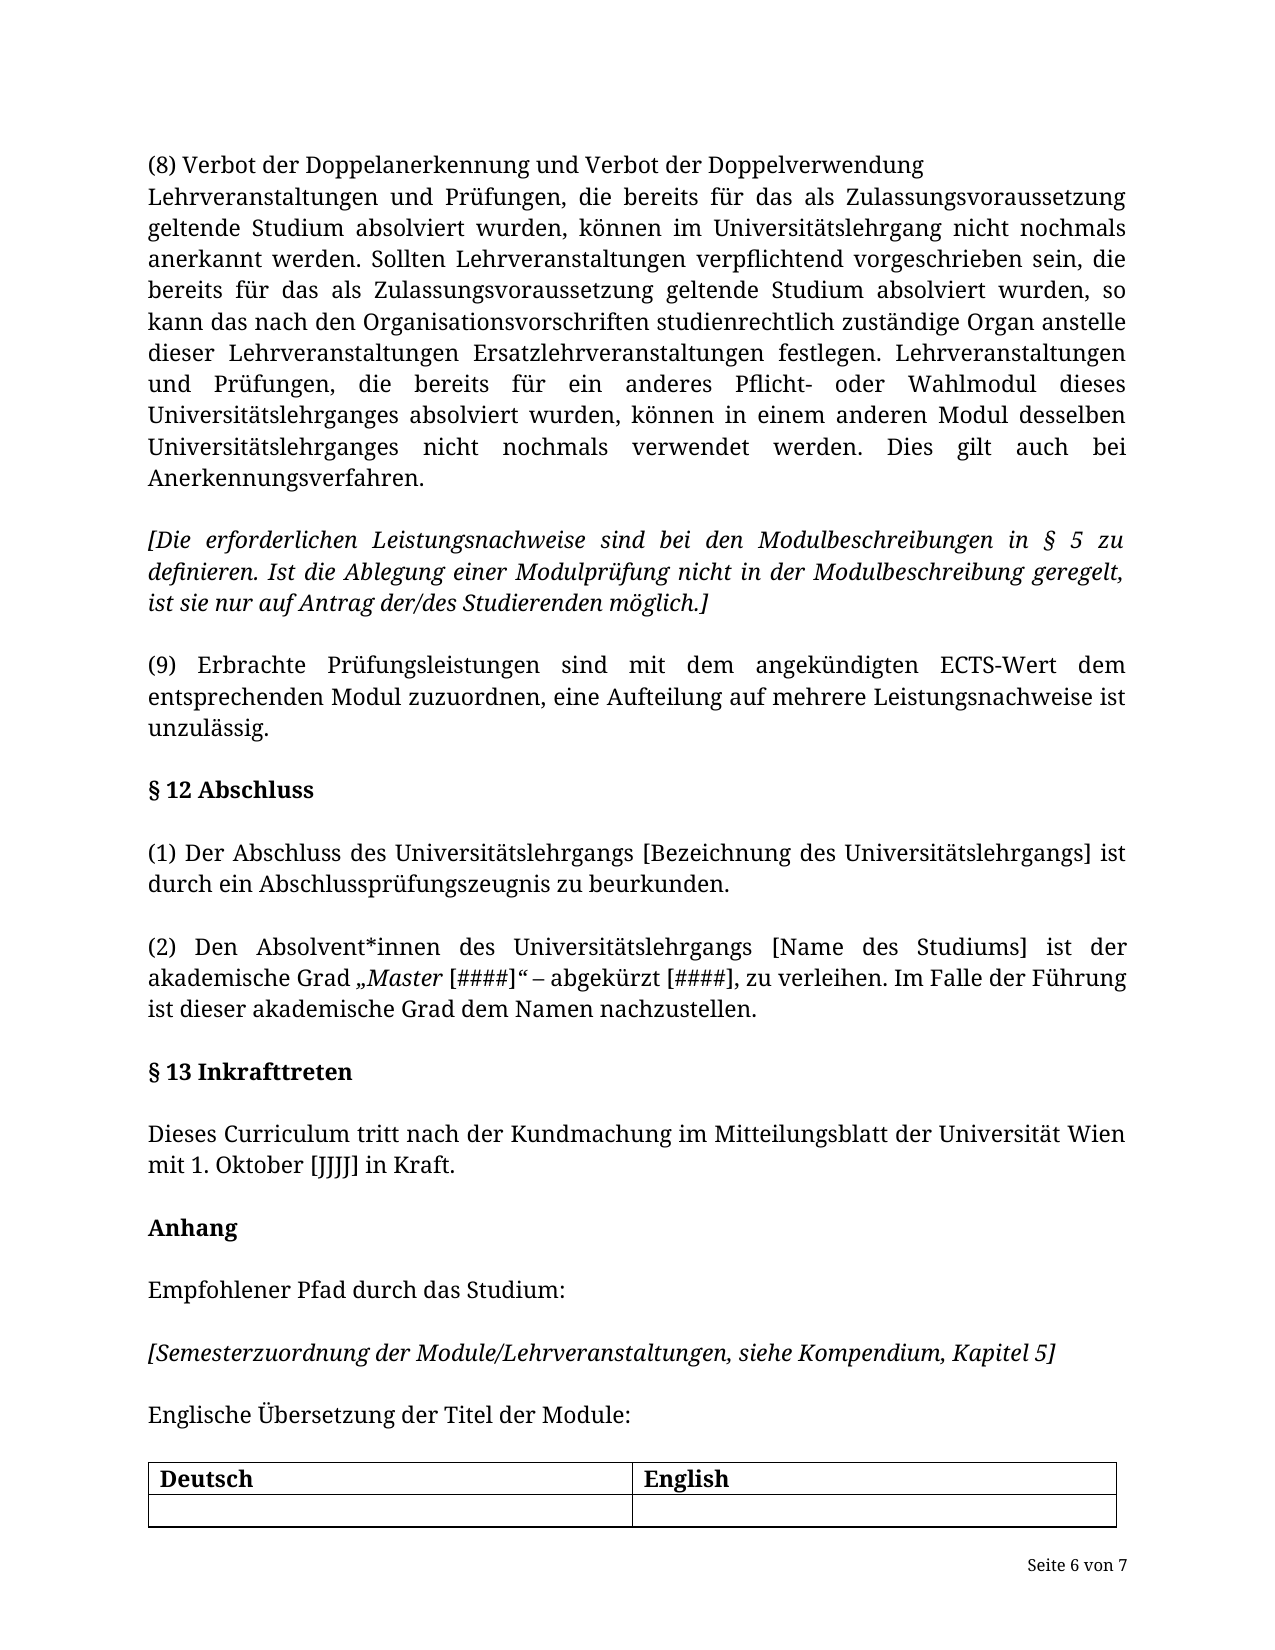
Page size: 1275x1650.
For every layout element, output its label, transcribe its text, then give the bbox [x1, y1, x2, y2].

text Dieses Curriculum tritt nach der Kundmachung im Mitteilungsblatt der Universität Wien mit 1. Oktober [JJJJ] in Kraft. [148, 1118, 1127, 1181]
text § 12 Abschluss [148, 774, 1127, 806]
text § 13 Inkrafttreten [148, 1056, 1127, 1087]
text Lehrveranstaltungen und Prüfungen, die bereits für das als Zulassungsvoraussetzung geltende Studium absolviert wurden, können im Universitätslehrgang nicht nochmals anerkannt werden. Sollten Lehrveranstaltungen verpflichtend vorgeschrieben sein, die bereits für das als Zulassungsvoraussetzung geltende Studium absolviert wurden, so kann das nach den Organisationsvorschriften studienrechtlich zuständige Organ anstelle dieser Lehrveranstaltungen Ersatzlehrveranstaltungen festlegen. Lehrveranstaltungen und Prüfungen, die bereits für ein anderes Pflicht- oder Wahlmodul dieses Universitätslehrganges absolviert wurden, können in einem anderen Modul desselben Universitätslehrganges nicht nochmals verwendet werden. Dies gilt auch bei Anerkennungsverfahren. [148, 181, 1127, 493]
table_header English [633, 1463, 1116, 1494]
table_header Deutsch [149, 1463, 632, 1494]
text (9) Erbrachte Prüfungsleistungen sind mit dem angekündigten ECTS-Wert dem entsprechenden Modul zuzuordnen, eine Aufteilung auf mehrere Leistungsnachweise ist unzulässig. [148, 649, 1127, 743]
table_cell [149, 1495, 632, 1526]
text (2) Den Absolvent*innen des Universitätslehrgangs [Name des Studiums] ist der akademische Grad „Master [####]“ – abgekürzt [####], zu verleihen. Im Falle der Führung ist dieser akademische Grad dem Namen nachzustellen. [148, 931, 1127, 1024]
table_cell [633, 1495, 1116, 1526]
text Englische Übersetzung der Titel der Module: [148, 1399, 1127, 1431]
text [Die erforderlichen Leistungsnachweise sind bei den Modulbeschreibungen in § 5 zu definieren. Ist die Ablegung einer Modulprüfung nicht in der Modulbeschreibung geregelt, ist sie nur auf Antrag der/des Studierenden möglich.] [148, 524, 1127, 618]
text Anhang [148, 1212, 1127, 1243]
text (1) Der Abschluss des Universitätslehrgangs [Bezeichnung des Universitätslehrgangs] ist durch ein Abschlussprüfungszeugnis zu beurkunden. [148, 837, 1127, 899]
text (8) Verbot der Doppelanerkennung und Verbot der Doppelverwendung [148, 149, 1127, 181]
text [Semesterzuordnung der Module/Lehrveranstaltungen, siehe Kompendium, Kapitel 5] [148, 1337, 1127, 1368]
text Empfohlener Pfad durch das Studium: [148, 1274, 1127, 1306]
